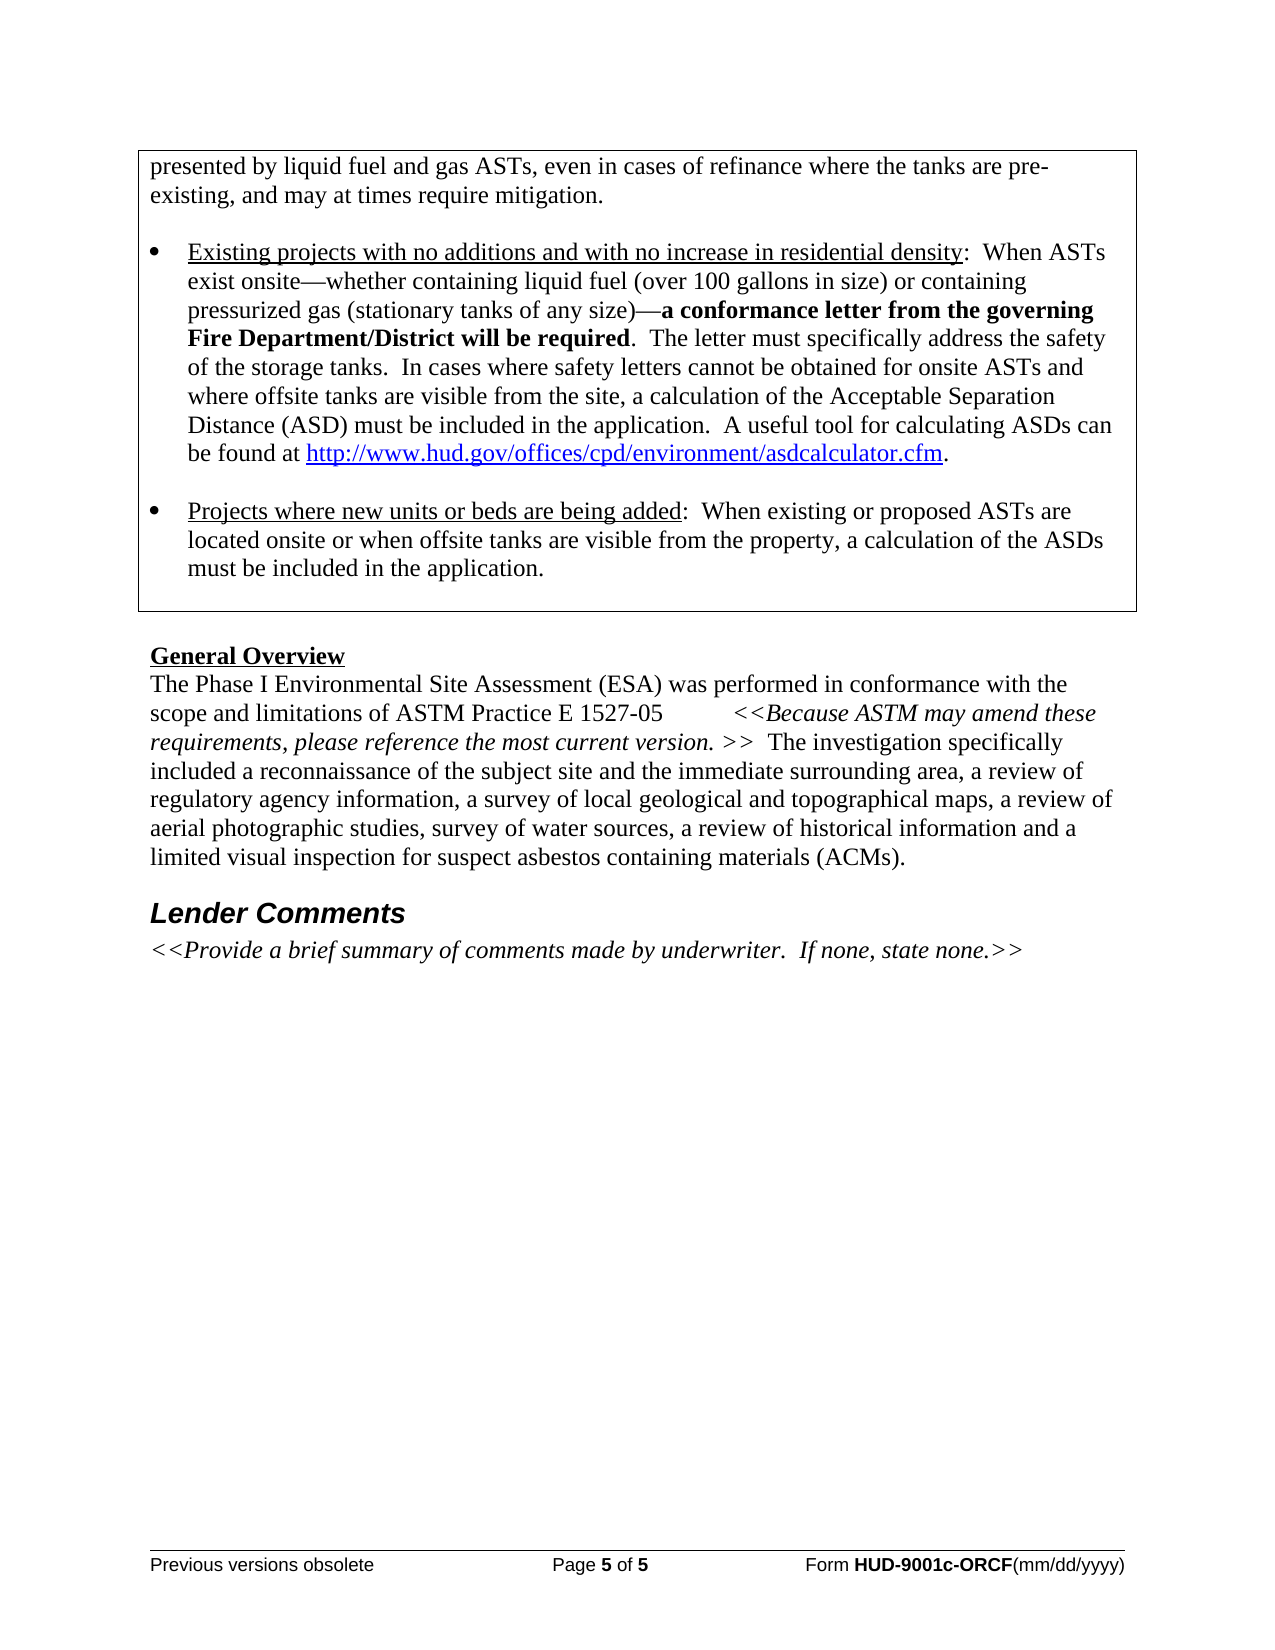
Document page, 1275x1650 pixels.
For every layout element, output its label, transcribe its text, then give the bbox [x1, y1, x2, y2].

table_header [139, 151, 1136, 611]
text <<Provide a brief summary of comments made by underwriter. If none, state none.>> [150, 936, 1125, 964]
text The Phase I Environmental Site Assessment (ESA) was performed in conformance with the scope and limitations of ASTM Practice E 1527-05 <<Because ASTM may amend these requirements, please reference the most current version. >> The investigation specifically included a reconnaissance of the subject site and the immediate surrounding area, a review of regulatory agency information, a survey of local geological and topographical maps, a review of aerial photographic studies, survey of water sources, a review of historical information and a limited visual inspection for suspect asbestos containing materials (ACMs). [150, 669, 1125, 871]
subtitle Lender Comments [150, 896, 1125, 929]
text General Overview [150, 641, 1125, 669]
